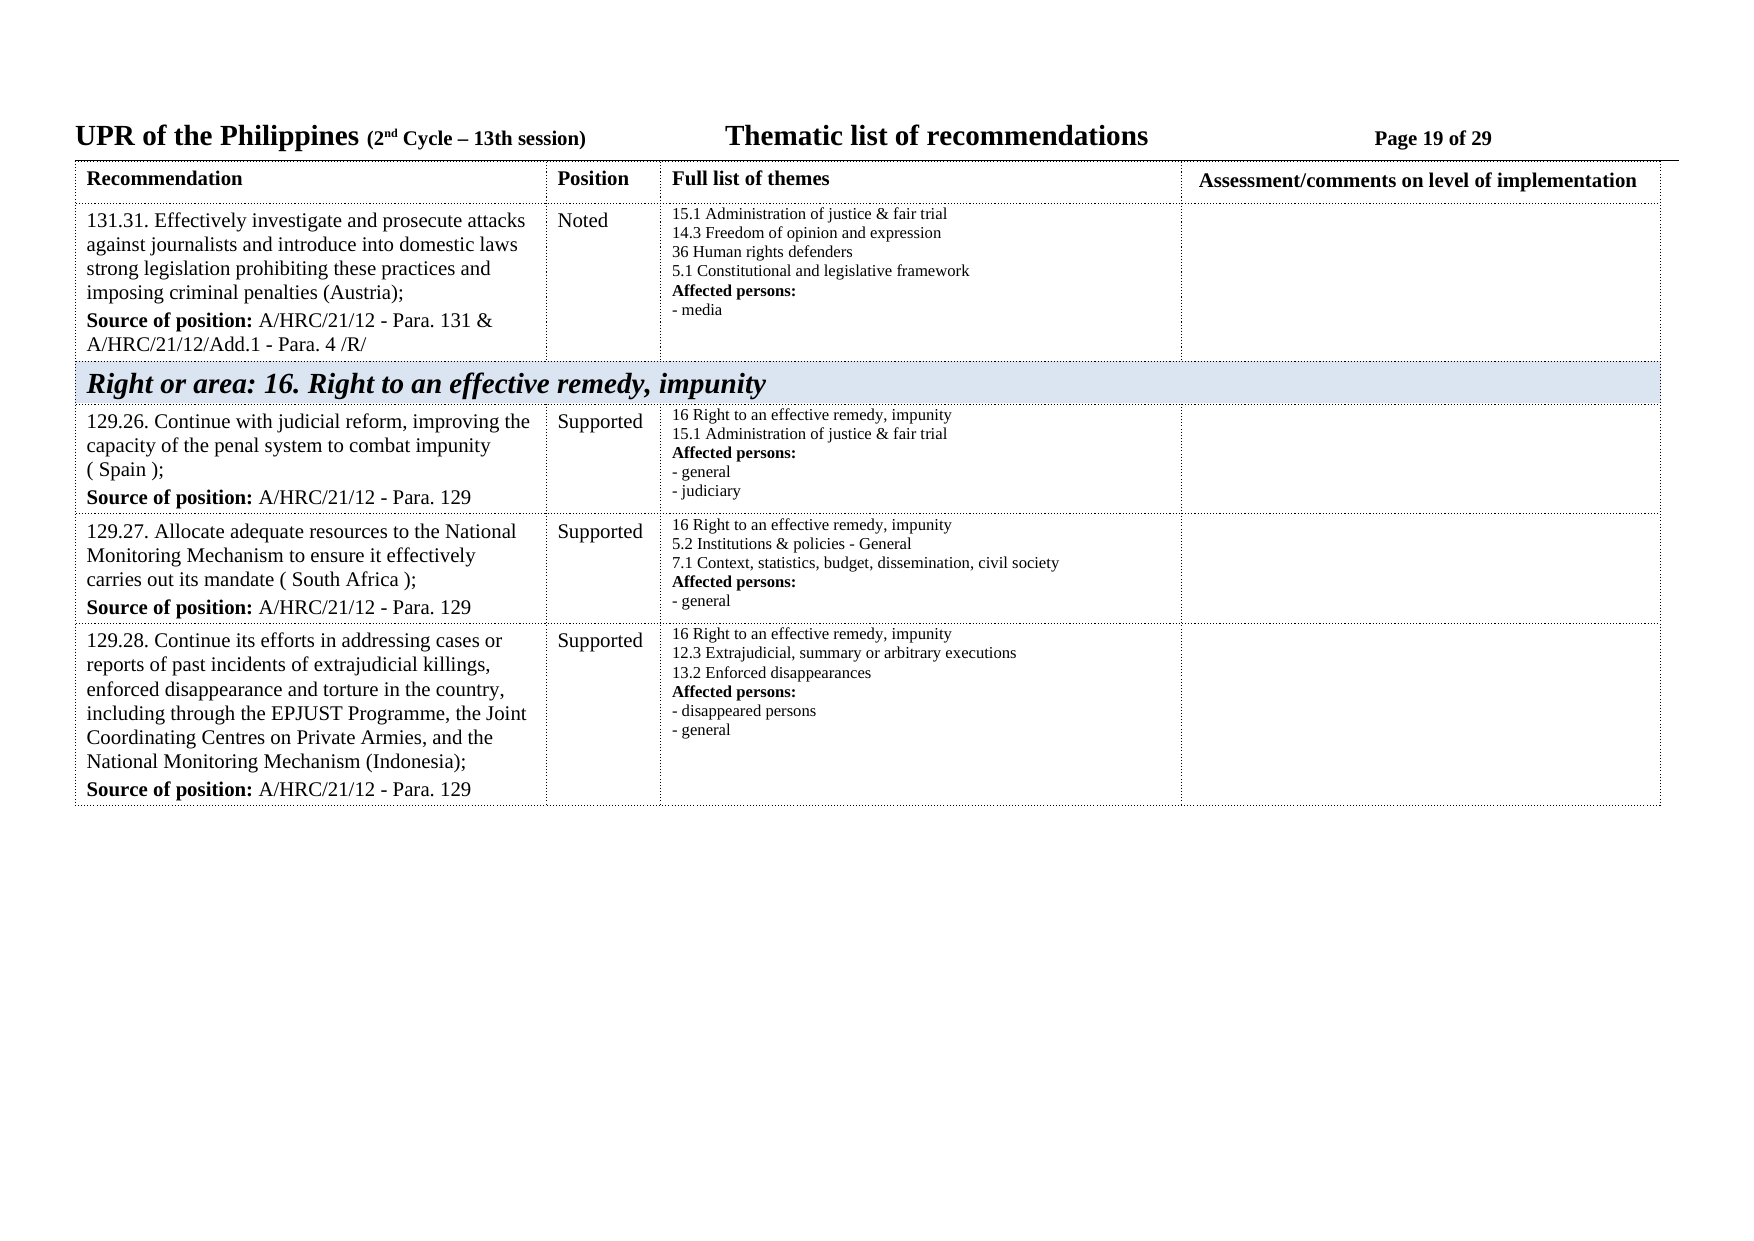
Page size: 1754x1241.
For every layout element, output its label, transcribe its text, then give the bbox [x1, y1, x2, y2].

table_cell 129.27. Allocate adequate resources to the National Monitoring Mechanism to ensure it effectively carries out its mandate ( South Africa ); Source of position: A/HRC/21/12 - Para. 129 [75, 513, 546, 623]
table_header Full list of themes [661, 161, 1181, 203]
table_cell 16 Right to an effective remedy, impunity 15.1 Administration of justice & fair trial Affected persons: - general - judiciary [661, 404, 1181, 513]
table_cell 16 Right to an effective remedy, impunity 5.2 Institutions & policies - General 7.1 Context, statistics, budget, dissemination, civil society Affected persons: - general [661, 513, 1181, 623]
table_header Position [546, 161, 661, 203]
table_cell 15.1 Administration of justice & fair trial 14.3 Freedom of opinion and expression 36 Human rights defenders 5.1 Constitutional and legislative framework Affected persons: - media [661, 203, 1181, 361]
table_header Recommendation [75, 161, 546, 203]
table_cell Supported [546, 513, 661, 623]
table_cell [1181, 404, 1661, 513]
table_cell 129.28. Continue its efforts in addressing cases or reports of past incidents of extrajudicial killings, enforced disappearance and torture in the country, including through the EPJUST Programme, the Joint Coordinating Centres on Private Armies, and the National Monitoring Mechanism (Indonesia); Source of position: A/HRC/21/12 - Para. 129 [75, 623, 546, 805]
table_cell 129.26. Continue with judicial reform, improving the capacity of the penal system to combat impunity ( Spain ); Source of position: A/HRC/21/12 - Para. 129 [75, 404, 546, 513]
table_cell [1181, 513, 1661, 623]
table_cell Noted [546, 203, 661, 361]
table_cell [1181, 623, 1661, 805]
table_cell Supported [546, 623, 661, 805]
table_cell Supported [546, 404, 661, 513]
table_cell 131.31. Effectively investigate and prosecute attacks against journalists and introduce into domestic laws strong legislation prohibiting these practices and imposing criminal penalties (Austria); Source of position: A/HRC/21/12 - Para. 131 & A/HRC/21/12/Add.1 - Para. 4 /R/ [75, 203, 546, 361]
table_header Assessment/comments on level of implementation [1181, 161, 1661, 203]
table_cell 16 Right to an effective remedy, impunity 12.3 Extrajudicial, summary or arbitrary executions 13.2 Enforced disappearances Affected persons: - disappeared persons - general [661, 623, 1181, 805]
table_cell [1181, 203, 1661, 361]
table_cell Right or area: 16. Right to an effective remedy, impunity [75, 361, 1661, 403]
